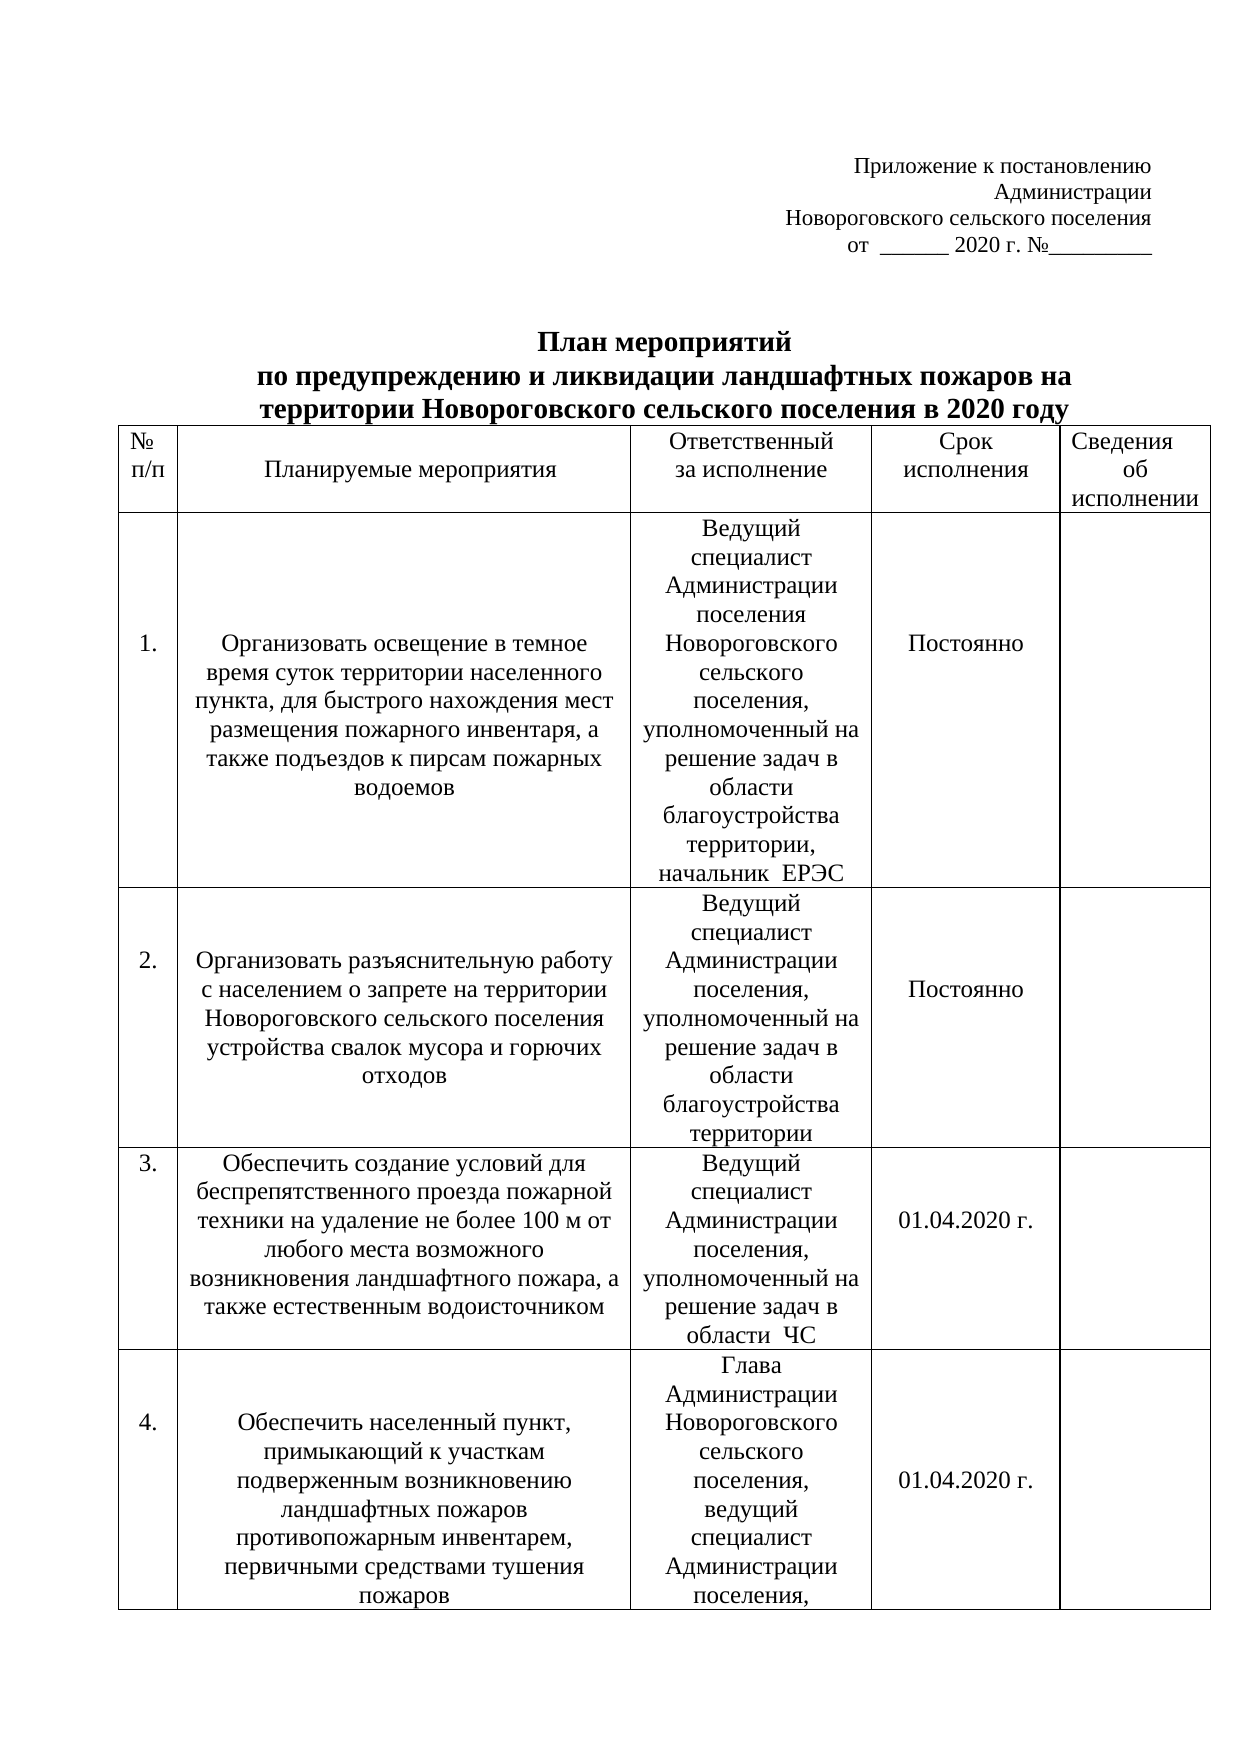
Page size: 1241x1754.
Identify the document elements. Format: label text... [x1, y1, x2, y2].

table_cell Ведущий специалист Администрации поселения, уполномоченный на решение задач в области благоустройства территории [631, 888, 871, 1147]
table_cell [1061, 888, 1210, 1147]
table_cell Постоянно [872, 513, 1059, 887]
table_cell [1061, 513, 1210, 887]
table_cell [1061, 1148, 1210, 1349]
text Приложение к постановлению [177, 152, 1152, 178]
table_cell Организовать разъяснительную работу с населением о запрете на территории Новороговского сельского поселения устройства свалок мусора и горючих отходов [178, 888, 630, 1147]
text от ______ 2020 г. №_________ [177, 231, 1152, 257]
table_header Сведения об исполнении [1061, 426, 1210, 512]
table_cell 01.04.2020 г. [872, 1148, 1059, 1349]
table_cell 2. [119, 888, 177, 1147]
table_cell Ведущий специалист Администрации поселения, уполномоченный на решение задач в области ЧС [631, 1148, 871, 1349]
table_cell Ведущий специалист Администрации поселения Новороговского сельского поселения, уполномоченный на решение задач в области благоустройства территории, начальник ЕРЭС [631, 513, 871, 887]
table_cell Организовать освещение в темное время суток территории населенного пункта, для быстрого нахождения мест размещения пожарного инвентаря, а также подъездов к пирсам пожарных водоемов [178, 513, 630, 887]
table_cell 3. [119, 1148, 177, 1349]
table_cell Постоянно [872, 888, 1059, 1147]
table_header Срок исполнения [872, 426, 1059, 512]
table_cell [1061, 1350, 1210, 1609]
table_cell 1. [119, 513, 177, 887]
text План мероприятий [177, 324, 1152, 358]
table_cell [178, 1350, 630, 1609]
text по предупреждению и ликвидации ландшафтных пожаров на территории Новороговского сельского поселения в 2020 году [177, 358, 1152, 425]
table_header № п/п [119, 426, 177, 512]
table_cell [631, 1350, 871, 1609]
table_cell 4. [119, 1350, 177, 1609]
table_header Планируемые мероприятия [178, 426, 630, 512]
table_cell Обеспечить создание условий для беспрепятственного проезда пожарной техники на удаление не более от любого места возможного возникновения ландшафтного пожара, а также естественным водоисточником [178, 1148, 630, 1349]
text Администрации [177, 178, 1152, 204]
table_header Ответственный за исполнение [631, 426, 871, 512]
table_cell 01.04.2020 г. [872, 1350, 1059, 1609]
text Новороговского сельского поселения [177, 204, 1152, 231]
